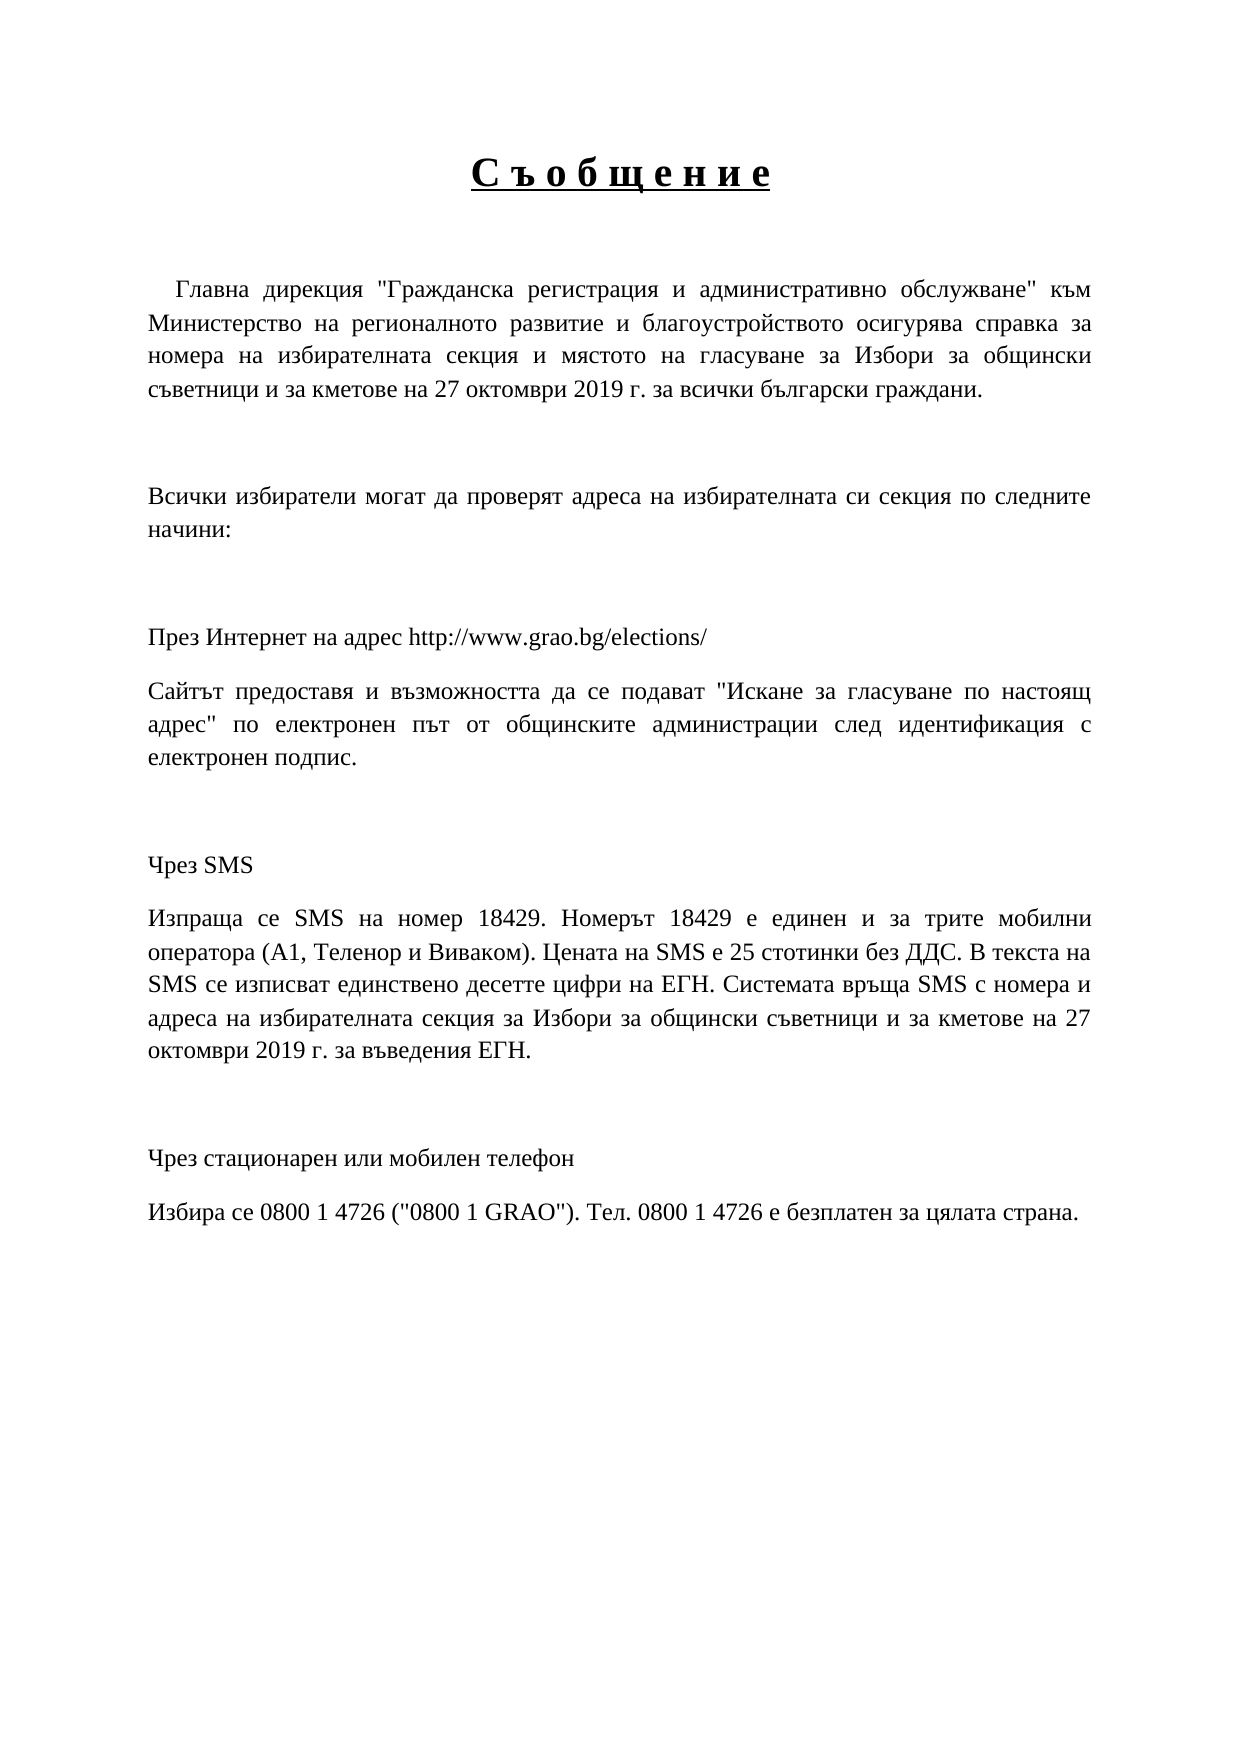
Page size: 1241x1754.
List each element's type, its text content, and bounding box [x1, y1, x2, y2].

text С ъ о б щ е н и е [148, 148, 1093, 196]
text Избира се 0800 1 4726 ("0800 1 GRAO"). Тел. 0800 1 4726 е безплатен за цялата страна. [148, 1197, 1093, 1226]
text През Интернет на адрес http://www.grao.bg/elections/ [148, 622, 1093, 651]
text Сайтът предоставя и възможността да се подават "Искане за гласуване по настоящ адрес" по електронен път от общинските администрации след идентификация с електронен подпис. [148, 676, 1093, 771]
text Чрез SMS [148, 850, 1093, 878]
text Чрез стационарен или мобилен телефон [148, 1143, 1093, 1172]
text Изпраща се SMS на номер 18429. Номерът 18429 е единен и за трите мобилни оператора (A1, Теленор и Виваком). Цената на SMS e 25 стотинки без ДДС. В текста на SMS се изписват единствено десетте цифри на ЕГН. Системата връща SMS с номера и адреса на избирателната секция за Избори за общински съветници и за кметове на 27 октомври 2019 г. за въведения ЕГН. [148, 903, 1093, 1064]
text Всички избиратели могат да проверят адреса на избирателната си секция по следните начини: [148, 481, 1093, 543]
text Главна дирекция "Гражданска регистрация и административно обслужване" към Министерство на регионалното развитие и благоустройството осигурява справка за номера на избирателната секция и мястото на гласуване за Избори за общински съветници и за кметове на 27 октомври 2019 г. за всички български граждани. [148, 274, 1093, 402]
